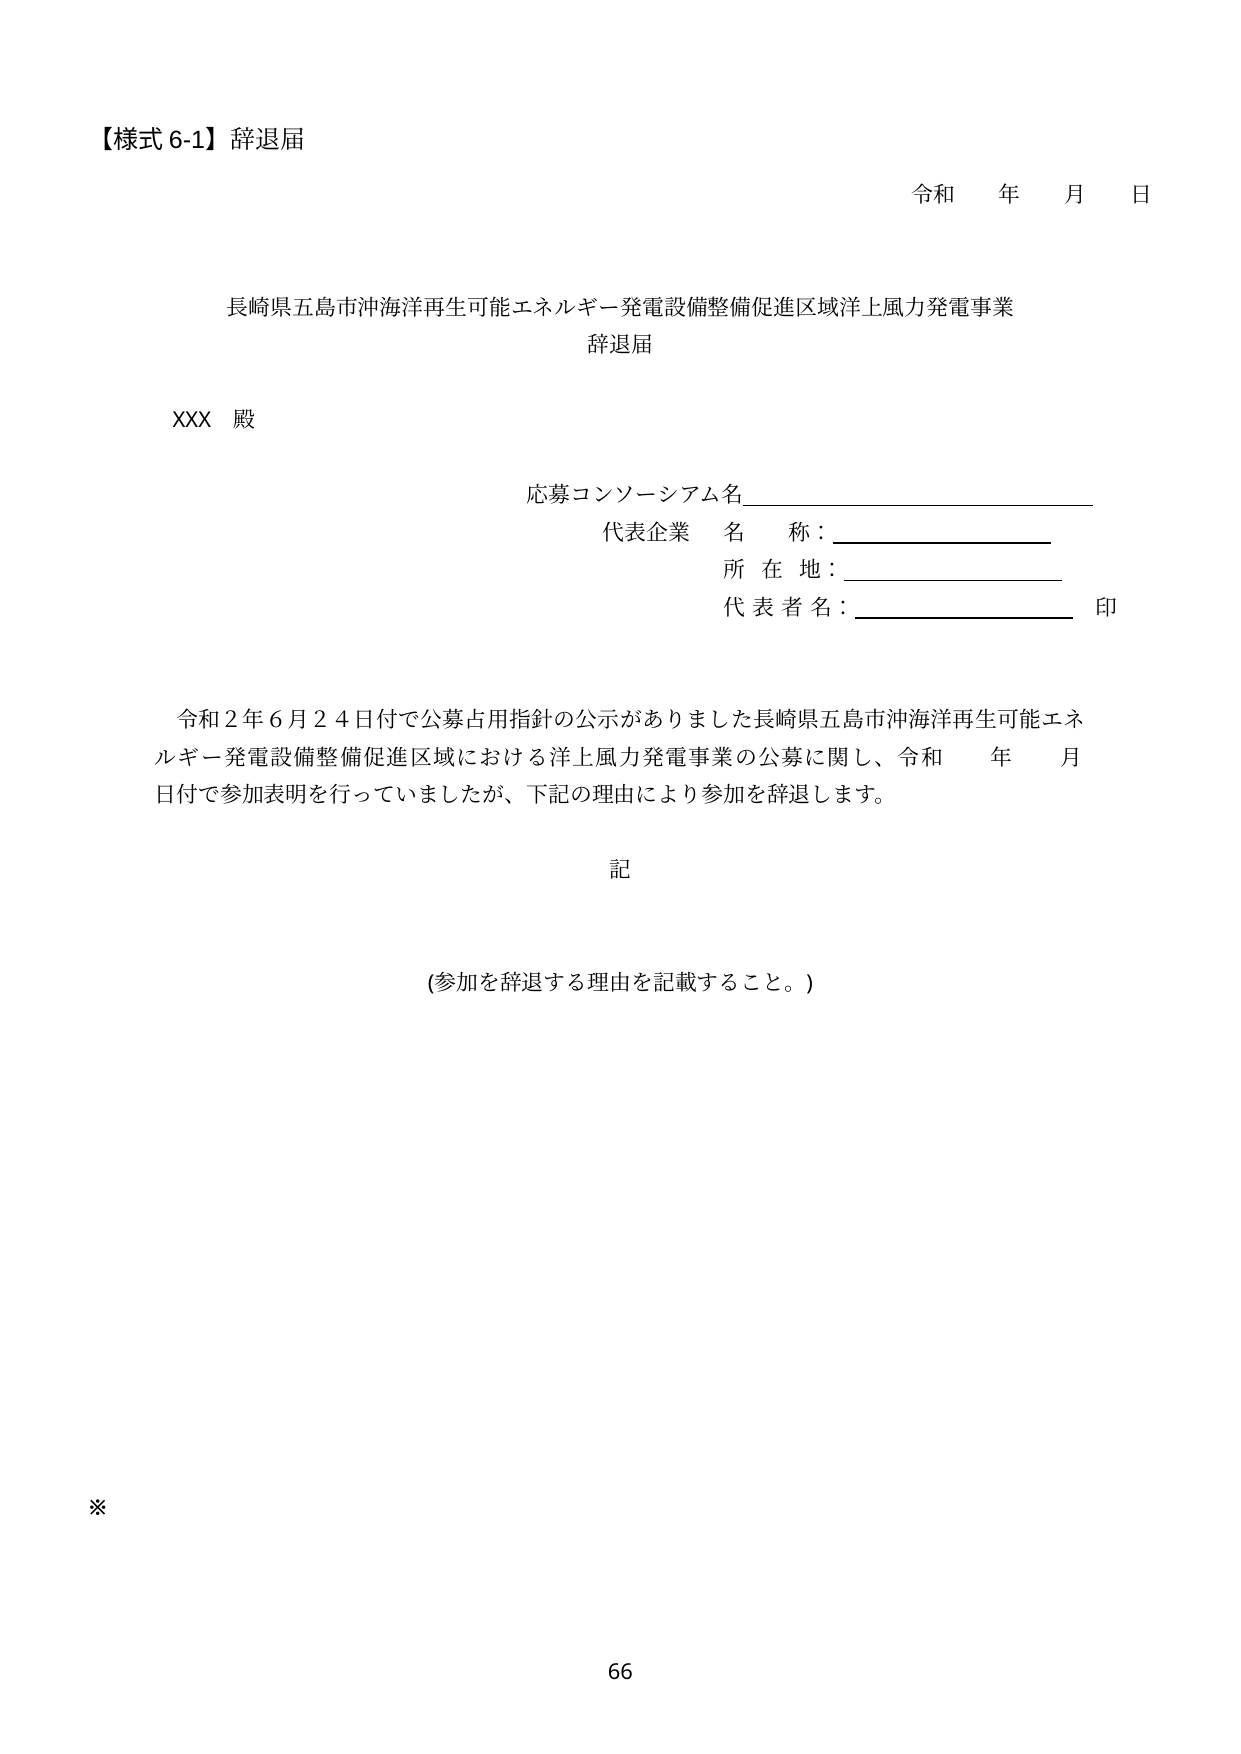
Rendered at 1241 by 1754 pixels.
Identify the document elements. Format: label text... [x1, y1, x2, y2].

text 所在地： [603, 550, 1152, 587]
text 令和２年６月２４日付で公募占用指針の公示がありました長崎県五島市沖海洋再生可能エネルギー発電設備整備促進区域における洋上風力発電事業の公募に関し、令和 年 月 日付で参加表明を行っていましたが、下記の理由により参加を辞退します。 [154, 700, 1086, 812]
text 応募コンソーシアム名 [89, 475, 1152, 512]
text 長崎県五島市沖海洋再生可能エネルギー発電設備整備促進区域洋上風力発電事業 [89, 287, 1152, 325]
text 代表者名： 印 [603, 587, 1152, 625]
text XXX 殿 [151, 400, 1152, 437]
text 令和 年 月 日 [89, 175, 1152, 212]
subtitle 【様式6-1】辞退届 [89, 118, 1152, 156]
text 辞退届 [89, 325, 1152, 362]
text 代表企業 名称： [603, 512, 1152, 550]
text (参加を辞退する理由を記載すること。) [89, 962, 1152, 1000]
subtitle 記 [89, 850, 1152, 887]
